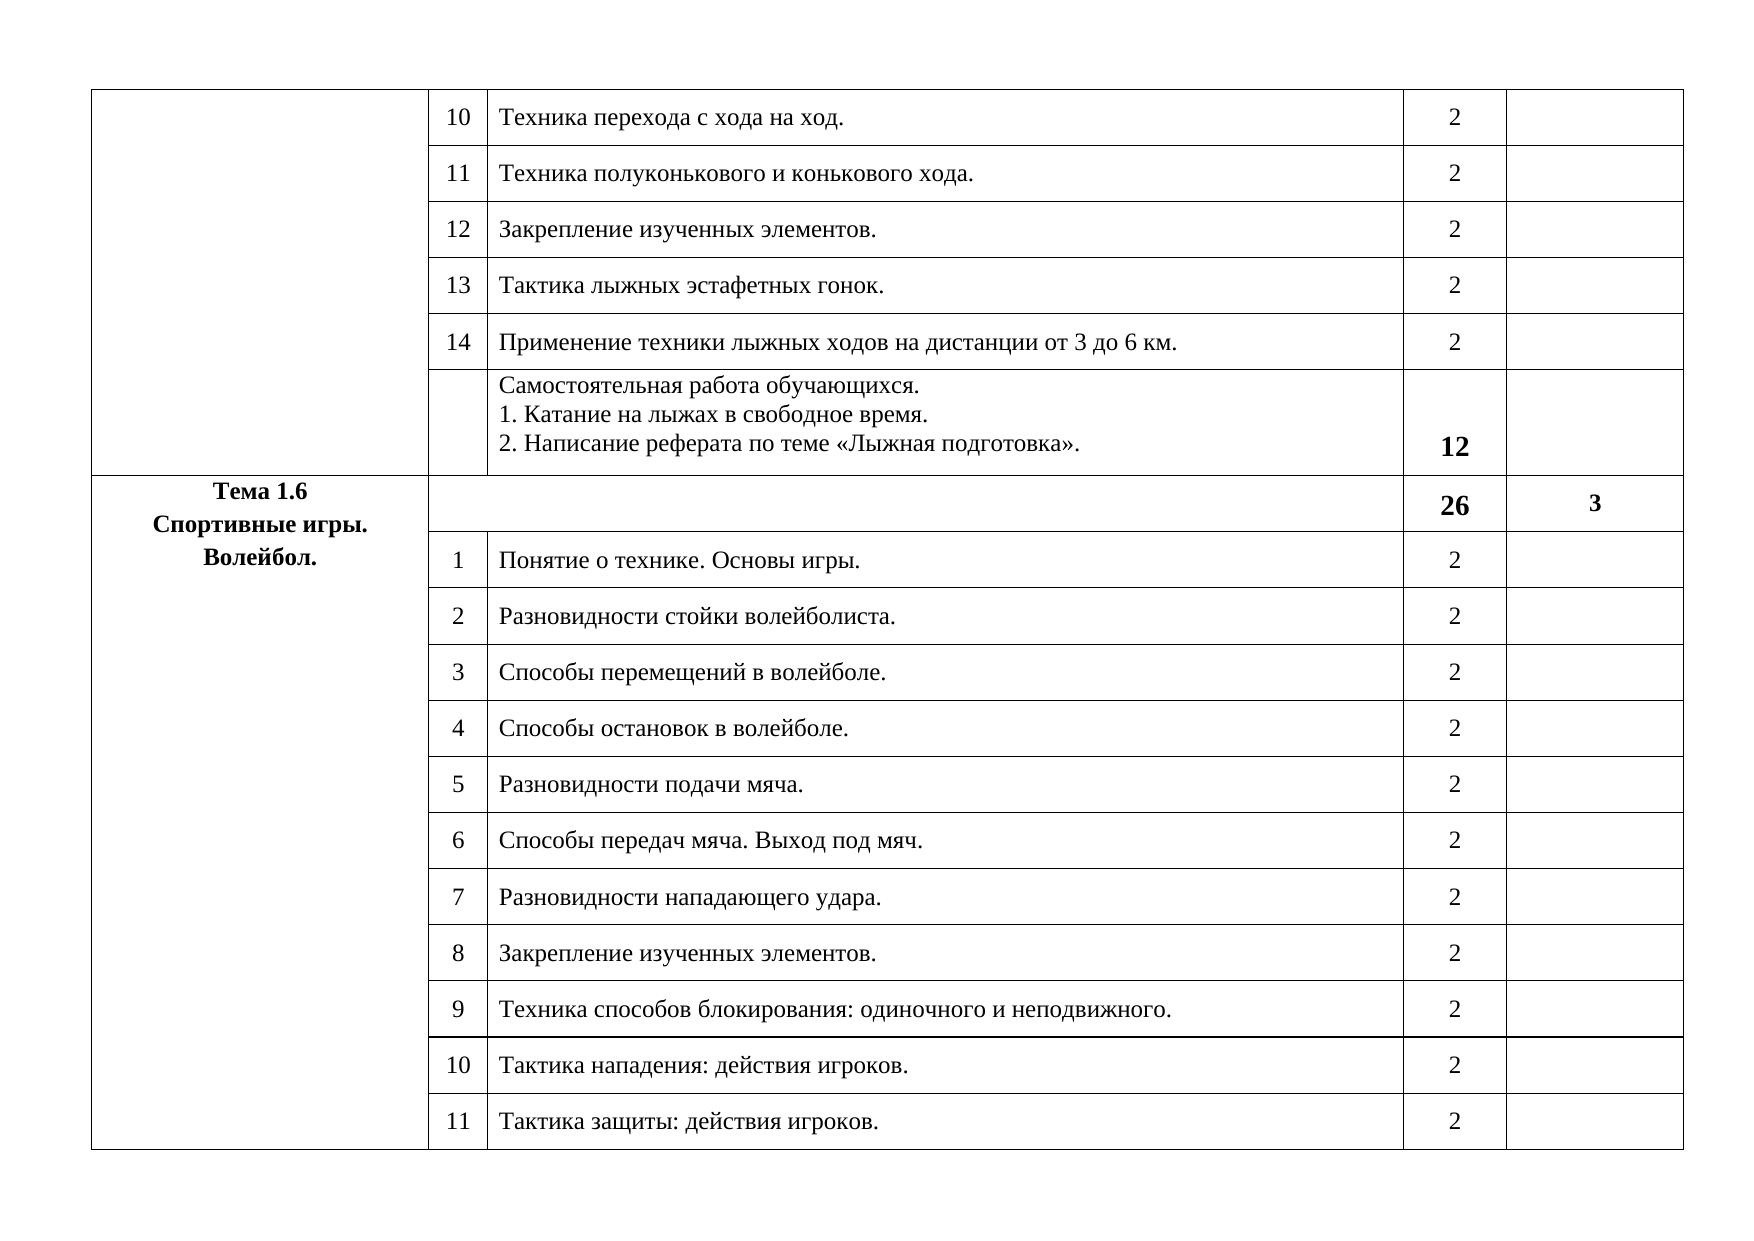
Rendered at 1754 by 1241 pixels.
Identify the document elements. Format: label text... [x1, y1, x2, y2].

table_cell 9 [429, 981, 487, 1036]
table_cell 2 [1404, 757, 1506, 812]
table_cell 11 [429, 1094, 487, 1149]
table_cell [1507, 1038, 1683, 1093]
table_cell Техника перехода с хода на ход. [488, 90, 1403, 145]
table_cell [1507, 314, 1683, 369]
table_cell 2 [1404, 869, 1506, 924]
table_cell 7 [429, 869, 487, 924]
table_cell 2 [1404, 701, 1506, 756]
table_cell 2 [1404, 146, 1506, 201]
table_cell 2 [1404, 1038, 1506, 1093]
table_cell Способы остановок в волейболе. [488, 701, 1403, 756]
table_cell 2 [1404, 314, 1506, 369]
table_cell [1507, 370, 1683, 475]
table_cell [1507, 532, 1683, 587]
table_cell 2 [1404, 90, 1506, 145]
table_cell Разновидности подачи мяча. [488, 757, 1403, 812]
table_cell Техника способов блокирования: одиночного и неподвижного. [488, 981, 1403, 1036]
table_cell Разновидности стойки волейболиста. [488, 588, 1403, 643]
table_cell 2 [1404, 645, 1506, 699]
table_cell 6 [429, 813, 487, 868]
table_cell Понятие о технике. Основы игры. [488, 532, 1403, 587]
table_cell 2 [1404, 532, 1506, 587]
table_cell 3 [1507, 476, 1683, 531]
table_cell Самостоятельная работа обучающихся. 1. Катание на лыжах в свободное время. 2. Написание реферата по теме «Лыжная подготовка». [488, 370, 1403, 475]
table_cell [1507, 258, 1683, 313]
table_cell [1507, 645, 1683, 699]
table_cell Способы перемещений в волейболе. [488, 645, 1403, 699]
table_cell Применение техники лыжных ходов на дистанции от 3 до 6 км. [488, 314, 1403, 369]
table_cell 2 [429, 588, 487, 643]
table_cell [1507, 202, 1683, 257]
table_cell [429, 370, 487, 475]
table_cell 2 [1404, 981, 1506, 1036]
table_cell 12 [1404, 370, 1506, 475]
table_cell 5 [429, 757, 487, 812]
table_cell 10 [429, 1038, 487, 1093]
table_cell 26 [1404, 476, 1506, 531]
table_cell 13 [429, 258, 487, 313]
table_cell 4 [429, 701, 487, 756]
table_cell 2 [1404, 925, 1506, 980]
table_cell 2 [1404, 588, 1506, 643]
table_cell [1507, 588, 1683, 643]
table_cell 2 [1404, 813, 1506, 868]
table_cell 12 [429, 202, 487, 257]
table_cell [1507, 981, 1683, 1036]
table_cell [1507, 146, 1683, 201]
table_cell [429, 476, 1403, 531]
table_cell 2 [1404, 258, 1506, 313]
table_cell Тактика защиты: действия игроков. [488, 1094, 1403, 1149]
table_cell [1507, 813, 1683, 868]
table_cell Тактика лыжных эстафетных гонок. [488, 258, 1403, 313]
table_cell 11 [429, 146, 487, 201]
table_cell 1 [429, 532, 487, 587]
table_cell 14 [429, 314, 487, 369]
table_cell 8 [429, 925, 487, 980]
table_cell Разновидности нападающего удара. [488, 869, 1403, 924]
table_cell [1507, 925, 1683, 980]
table_cell [1507, 701, 1683, 756]
table_cell Тактика нападения: действия игроков. [488, 1038, 1403, 1093]
table_cell 10 [429, 90, 487, 145]
table_cell Закрепление изученных элементов. [488, 925, 1403, 980]
table_cell 2 [1404, 1094, 1506, 1149]
table_cell [1507, 869, 1683, 924]
table_cell [1507, 90, 1683, 145]
table_cell Техника полуконькового и конькового хода. [488, 146, 1403, 201]
table_cell 3 [429, 645, 487, 699]
table_cell Закрепление изученных элементов. [488, 202, 1403, 257]
table_cell 2 [1404, 202, 1506, 257]
table_cell [1507, 1094, 1683, 1149]
table_cell [1507, 757, 1683, 812]
table_cell Способы передач мяча. Выход под мяч. [488, 813, 1403, 868]
table_cell Тема 1.6 Спортивные игры. Волейбол. [92, 476, 428, 1149]
